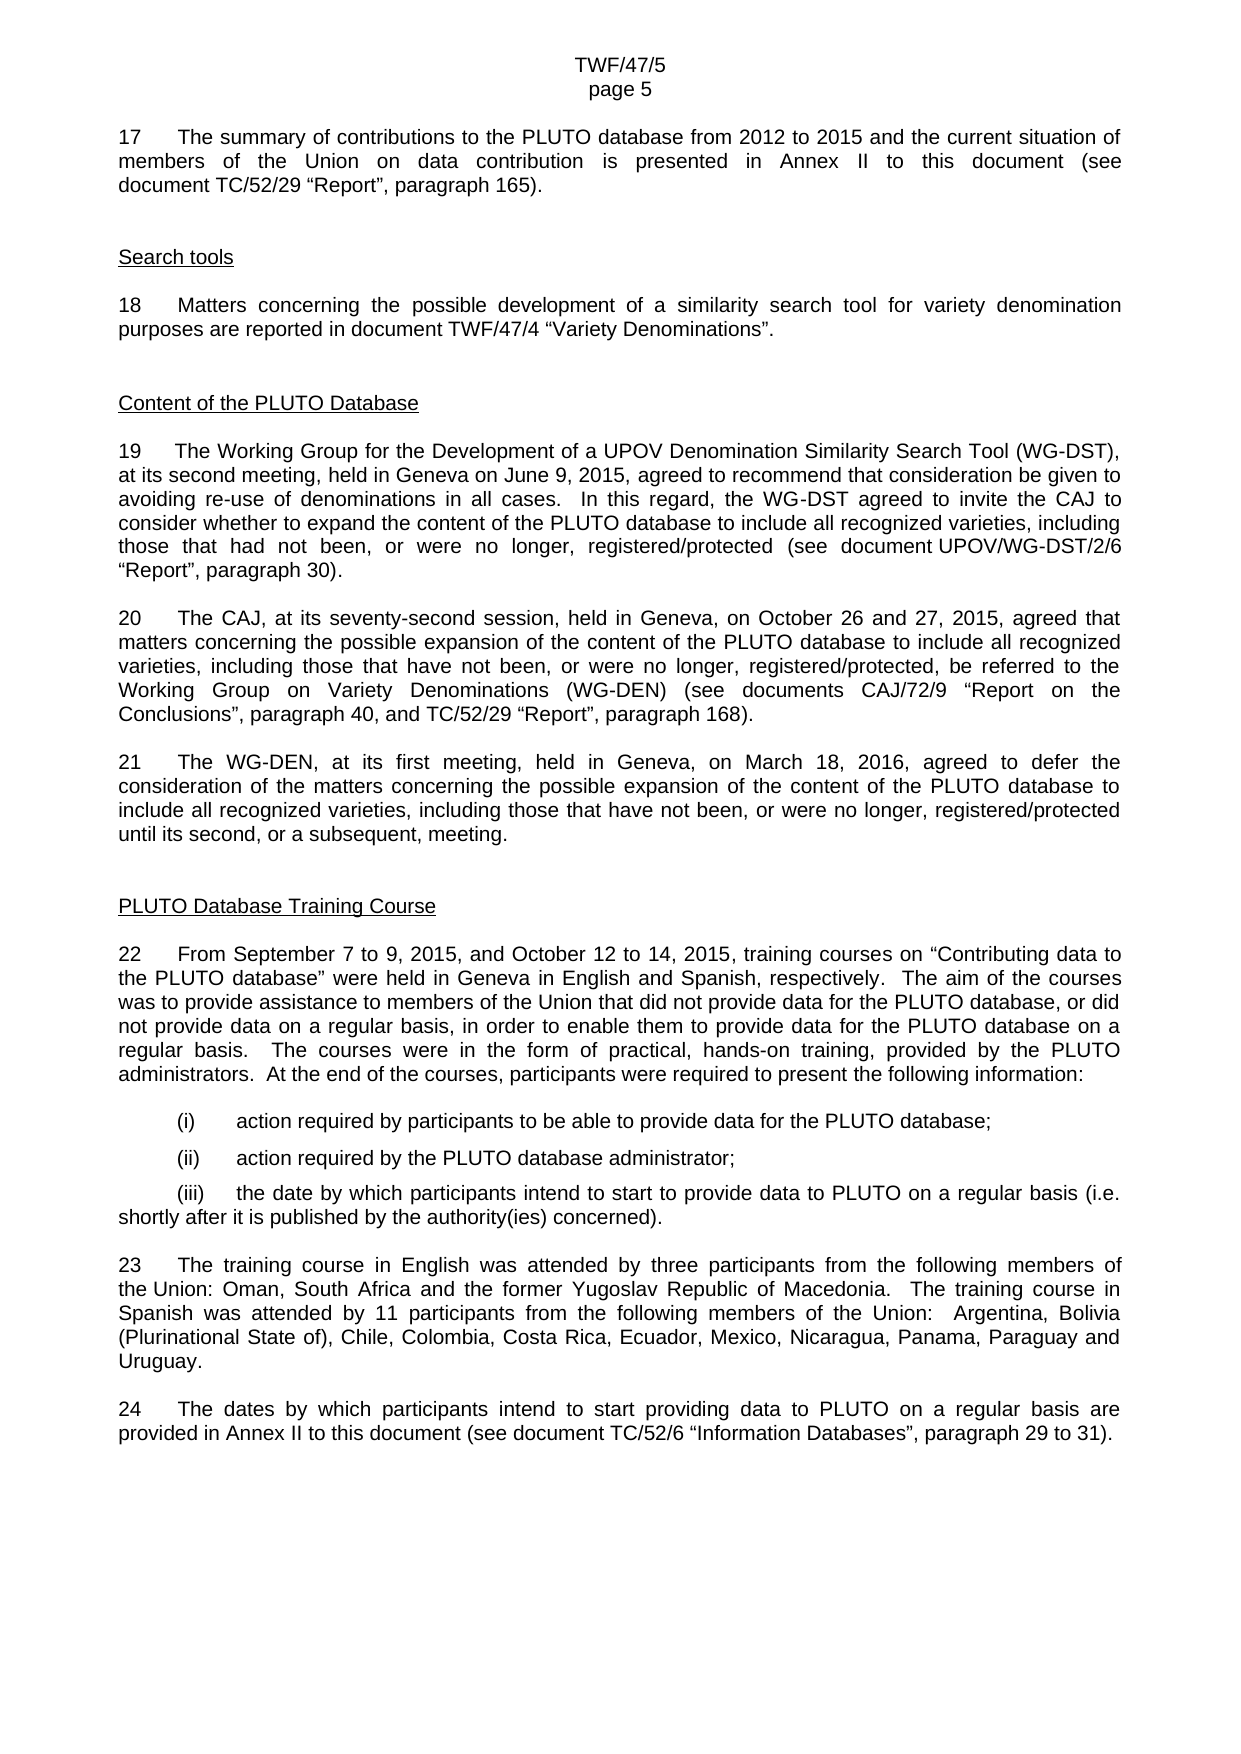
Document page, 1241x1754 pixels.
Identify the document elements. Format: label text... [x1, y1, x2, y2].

text (ii) action required by the PLUTO database administrator; [177, 1145, 1122, 1169]
text The summary of contributions to the PLUTO database from 2012 to 2015 and the current situation of members of the Union on data contribution is presented in Annex II to this document (see document TC/52/29 “Report”, paragraph 165). [118, 125, 1122, 197]
text From September 7 to 9, 2015, and October 12 to 14, 2015, training courses on “Contributing data to the PLUTO database” were held in Geneva in English and Spanish, respectively. The aim of the courses was to provide assistance to members of the Union that did not provide data for the PLUTO database, or did not provide data on a regular basis, in order to enable them to provide data for the PLUTO database on a regular basis. The courses were in the form of practical, hands-on training, provided by the PLUTO administrators. At the end of the courses, participants were required to present the following information: [118, 942, 1122, 1085]
subtitle PLUTO Database Training Course [118, 894, 1122, 918]
text The Working Group for the Development of a UPOV Denomination Similarity Search Tool (WG-DST), at its second meeting, held in Geneva on June 9, 2015, agreed to recommend that consideration be given to avoiding re-use of denominations in all cases. In this regard, the WG-DST agreed to invite the CAJ to consider whether to expand the content of the PLUTO database to include all recognized varieties, including those that had not been, or were no longer, registered/protected (see document UPOV/WG-DST/2/6 “Report”, paragraph 30). [118, 438, 1122, 582]
text The WG-DEN, at its first meeting, held in Geneva, on March 18, 2016, agreed to defer the consideration of the matters concerning the possible expansion of the content of the PLUTO database to include all recognized varieties, including those that have not been, or were no longer, registered/protected until its second, or a subsequent, meeting. [118, 750, 1122, 846]
text (i) action required by participants to be able to provide data for the PLUTO database; [177, 1109, 1122, 1133]
subtitle Search tools [118, 245, 1122, 269]
text (iii) the date by which participants intend to start to provide data to PLUTO on a regular basis (i.e. shortly after it is published by the authority(ies) concerned). [118, 1181, 1122, 1229]
text The training course in English was attended by three participants from the following members of the Union: Oman, South Africa and the former Yugoslav Republic of Macedonia. The training course in Spanish was attended by 11 participants from the following members of the Union: Argentina, Bolivia (Plurinational State of), Chile, Colombia, Costa Rica, Ecuador, Mexico, Nicaragua, Panama, Paraguay and Uruguay. [118, 1253, 1122, 1373]
subtitle Content of the PLUTO Database [118, 391, 1122, 414]
text The CAJ, at its seventy-second session, held in Geneva, on October 26 and 27, 2015, agreed that matters concerning the possible expansion of the content of the PLUTO database to include all recognized varieties, including those that have not been, or were no longer, registered/protected, be referred to the Working Group on Variety Denominations (WG-DEN) (see documents CAJ/72/9 “Report on the Conclusions”, paragraph 40, and TC/52/29 “Report”, paragraph 168). [118, 606, 1122, 726]
text The dates by which participants intend to start providing data to PLUTO on a regular basis are provided in Annex II to this document (see document TC/52/6 “Information Databases”, paragraph 29 to 31). [118, 1397, 1122, 1445]
text Matters concerning the possible development of a similarity search tool for variety denomination purposes are reported in document TWF/47/4 “Variety Denominations”. [118, 293, 1122, 341]
